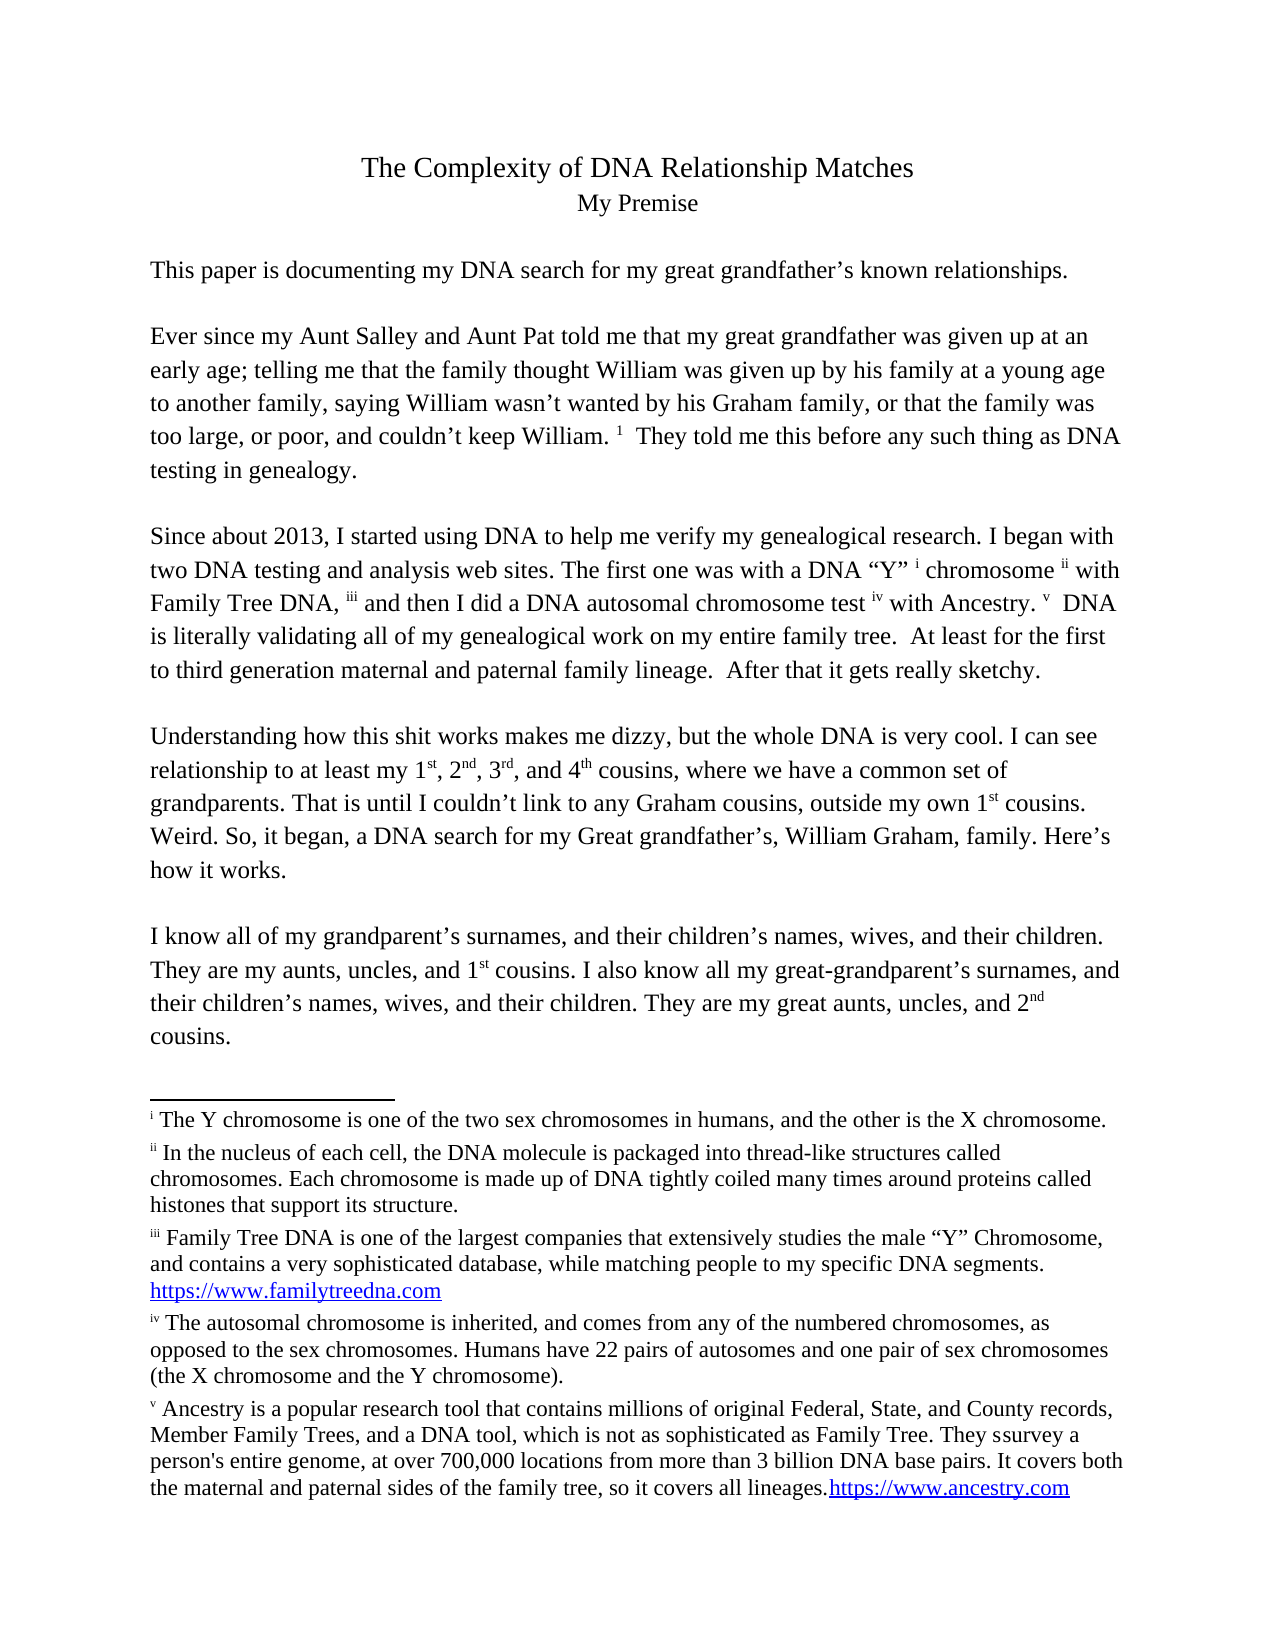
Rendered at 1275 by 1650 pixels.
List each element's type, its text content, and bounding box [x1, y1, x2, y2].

text I know all of my grandparent’s surnames, and their children’s names, wives, and their children. They are my aunts, uncles, and 1st cousins. I also know all my great-grandparent’s surnames, and their children’s names, wives, and their children. They are my great aunts, uncles, and 2nd cousins. [150, 917, 1125, 1050]
text The Complexity of DNA Relationship Matches [150, 150, 1125, 183]
text Since about 2013, I started using DNA to help me verify my genealogical research. I began with two DNA testing and analysis web sites. The first one was with a DNA “Y” chromosome with Family Tree DNA, and then I did a DNA autosomal chromosome test with Ancestry. DNA is literally validating all of my genealogical work on my entire family tree. At least for the first to third generation maternal and paternal family lineage. After that it gets really sketchy. [150, 517, 1125, 683]
text Understanding how this shit works makes me dizzy, but the whole DNA is very cool. I can see relationship to at least my 1st, 2nd, 3rd, and 4th cousins, where we have a common set of grandparents. That is until I couldn’t link to any Graham cousins, outside my own 1st cousins. Weird. So, it began, a DNA search for my Great grandfather’s, William Graham, family. Here’s how it works. [150, 717, 1125, 883]
text This paper is documenting my DNA search for my great grandfather’s known relationships. [150, 250, 1125, 283]
text Ever since my Aunt Salley and Aunt Pat told me that my great grandfather was given up at an early age; telling me that the family thought William was given up by his family at a young age to another family, saying William wasn’t wanted by his Graham family, or that the family was too large, or poor, and couldn’t keep William. They told me this before any such thing as DNA testing in genealogy. [150, 317, 1125, 483]
text My Premise [150, 183, 1125, 217]
